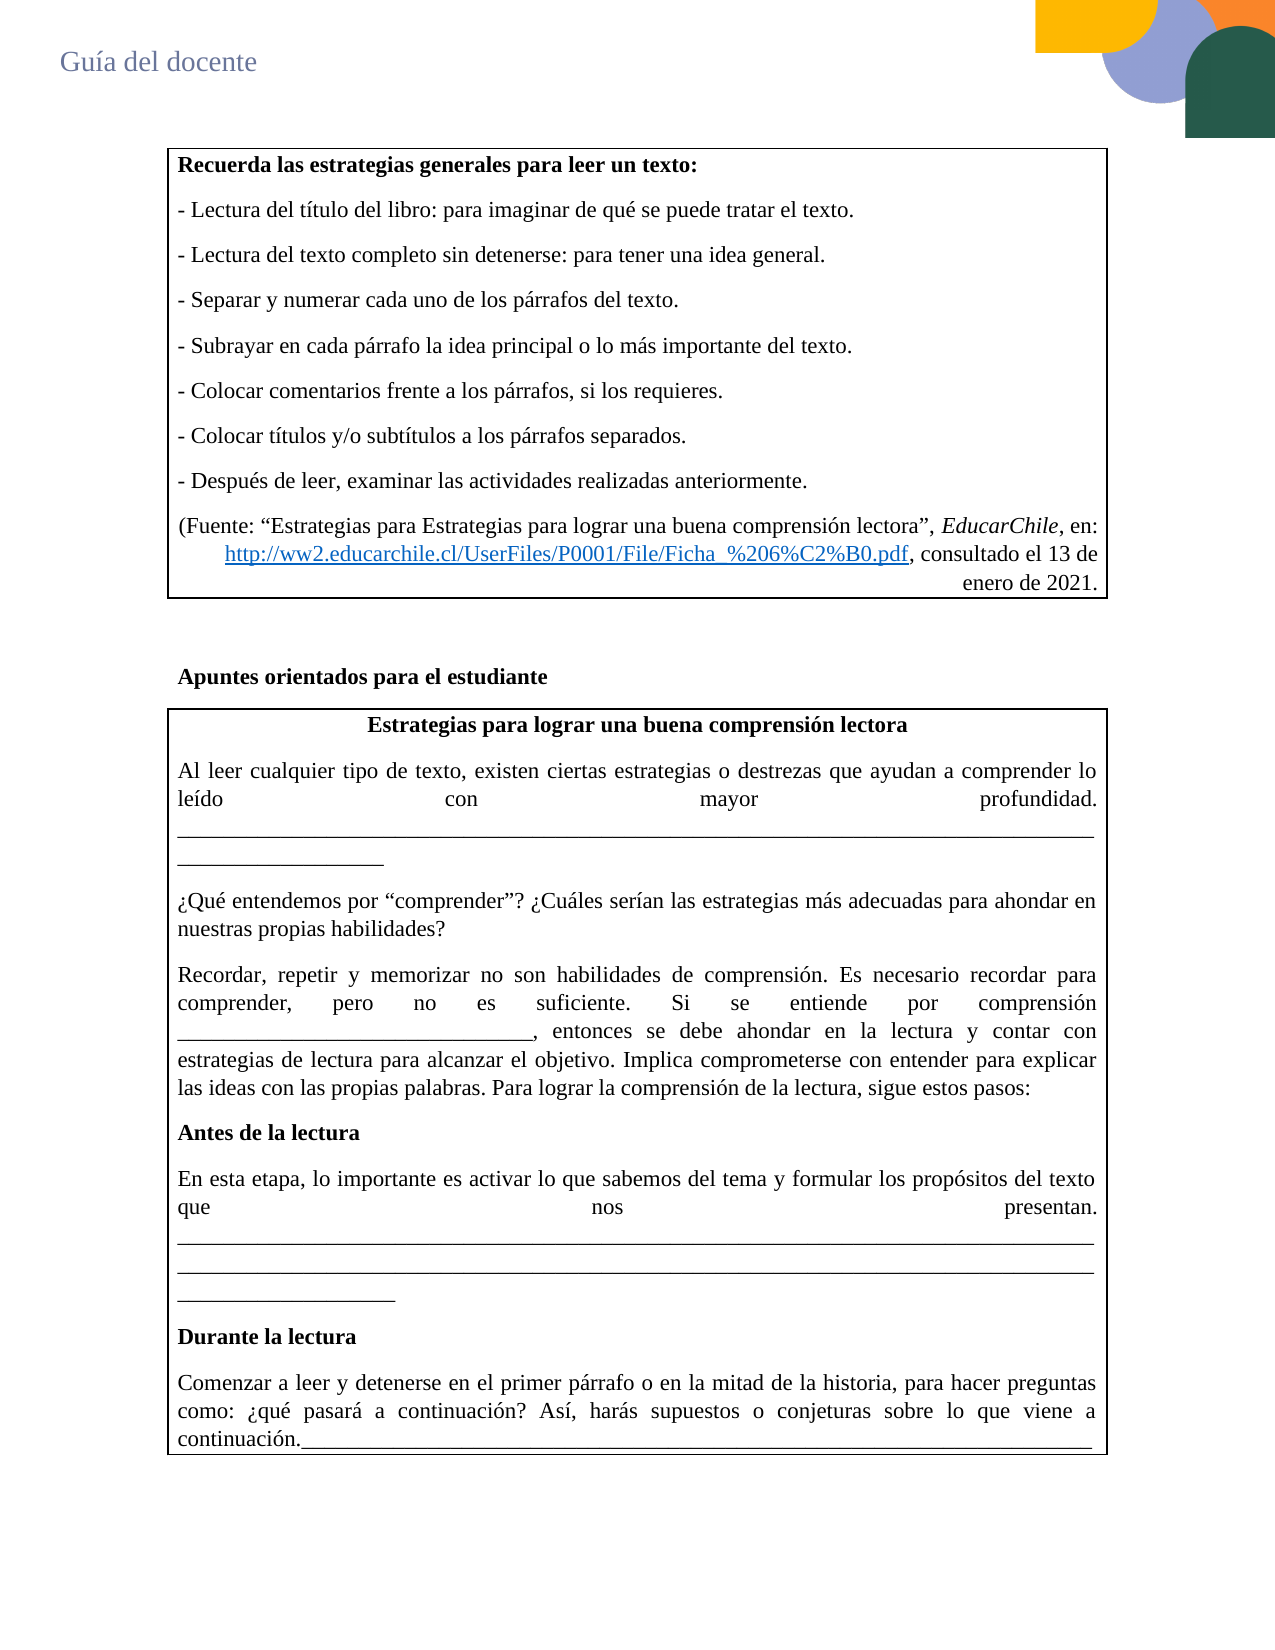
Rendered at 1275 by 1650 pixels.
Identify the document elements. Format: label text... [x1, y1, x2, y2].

text En esta etapa, lo importante es activar lo que sabemos del tema y formular los propósitos del texto que nos presentan. ___________________________________________________________________________________________________________________________________________________________________________________ [169, 1161, 1106, 1305]
text Al leer cualquier tipo de texto, existen ciertas estrategias o destrezas que ayudan a comprender lo leído con mayor profundidad. __________________________________________________________________________________________________ [169, 753, 1106, 868]
text - Colocar comentarios frente a los párrafos, si los requieres. [169, 373, 1106, 403]
text - Subrayar en cada párrafo la idea principal o lo más importante del texto. [169, 328, 1106, 358]
text Apuntes orientados para el estudiante [177, 663, 1098, 689]
text - Separar y numerar cada uno de los párrafos del texto. [169, 283, 1106, 313]
text - Colocar títulos y/o subtítulos a los párrafos separados. [169, 418, 1106, 448]
text - Lectura del título del libro: para imaginar de qué se puede tratar el texto. [169, 193, 1106, 223]
text Antes de la lectura [169, 1116, 1106, 1146]
text Estrategias para lograr una buena comprensión lectora [169, 710, 1106, 738]
text ¿Qué entendemos por “comprender”? ¿Cuáles serían las estrategias más adecuadas para ahondar en nuestras propias habilidades? [169, 883, 1106, 942]
text (Fuente: “Estrategias para Estrategias para lograr una buena comprensión lectora”, EducarChile, en: http://ww2.educarchile.cl/UserFiles/P0001/File/Ficha_%206%C2%B0.pdf, consultado el 13 de enero de 2021. [169, 508, 1106, 597]
text - Lectura del texto completo sin detenerse: para tener una idea general. [169, 238, 1106, 268]
text Durante la lectura [169, 1320, 1106, 1350]
text - Después de leer, examinar las actividades realizadas anteriormente. [169, 463, 1106, 493]
text Recordar, repetir y memorizar no son habilidades de comprensión. Es necesario recordar para comprender, pero no es suficiente. Si se entiende por comprensión _______________________________, entonces se debe ahondar en la lectura y contar con estrategias de lectura para alcanzar el objetivo. Implica comprometerse con entender para explicar las ideas con las propias palabras. Para lograr la comprensión de la lectura, sigue estos pasos: [169, 957, 1106, 1101]
text Recuerda las estrategias generales para leer un texto: [169, 149, 1106, 178]
picture [1036, 0, 1275, 138]
